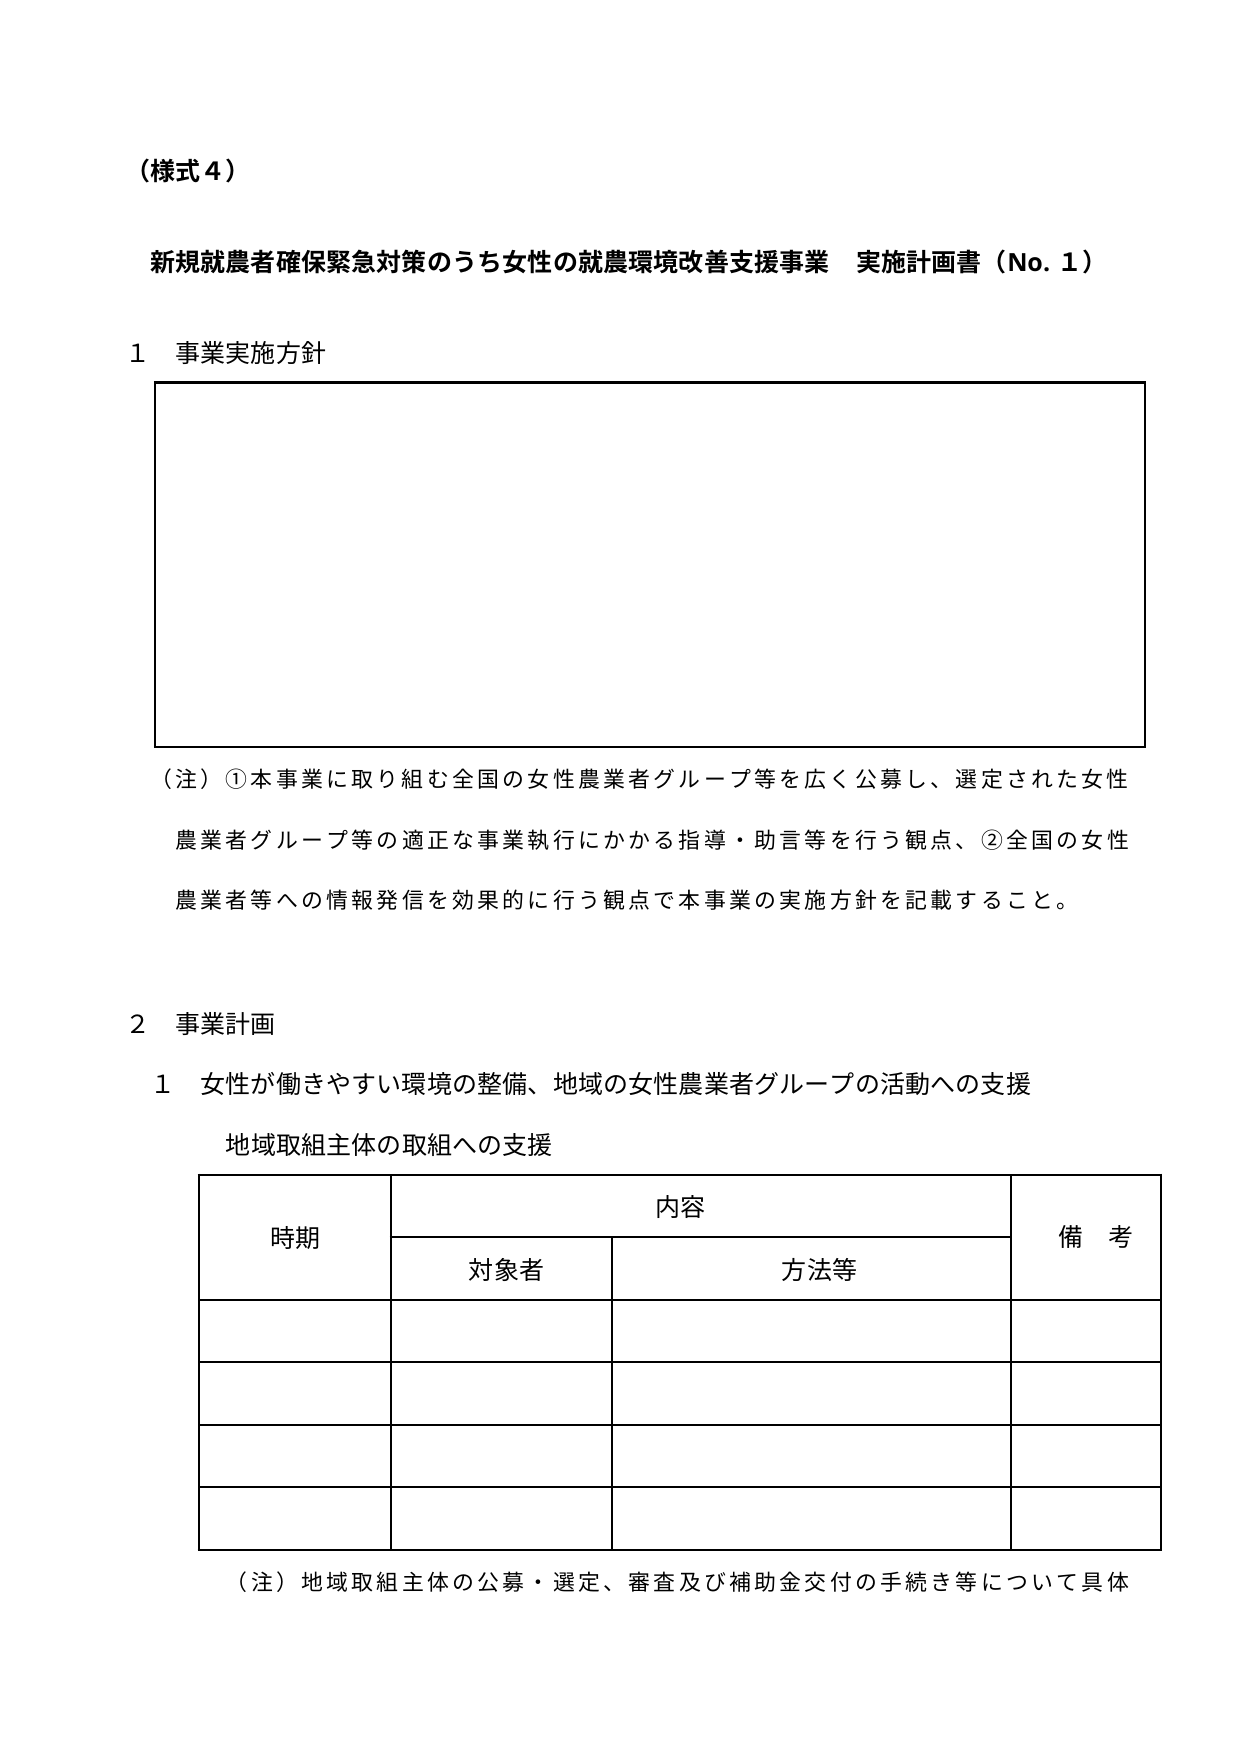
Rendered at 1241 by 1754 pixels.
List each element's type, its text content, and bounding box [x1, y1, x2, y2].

table_cell [1012, 1363, 1160, 1424]
text １ 事業実施方針 [125, 321, 1133, 381]
table_cell [1012, 1426, 1160, 1486]
table_cell [200, 1363, 390, 1424]
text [201, 1551, 1133, 1611]
table_header 備 考 [1012, 1176, 1160, 1299]
table_cell [200, 1488, 390, 1549]
table_cell [200, 1426, 390, 1486]
text （様式４） [125, 140, 1133, 200]
text （注）①本事業に取り組む全国の女性農業者グループ等を広く公募し、選定された女性農業者グループ等の適正な事業執行にかかる指導・助言等を行う観点、②全国の女性農業者等への情報発信を効果的に行う観点で本事業の実施方針を記載すること。 [125, 748, 1133, 929]
text １ 女性が働きやすい環境の整備、地域の女性農業者グループの活動への支援 [125, 1053, 1133, 1113]
text ２ 事業計画 [125, 992, 1133, 1052]
table_cell [613, 1426, 1010, 1486]
table_cell [392, 1426, 611, 1486]
table_cell 方法等 [613, 1238, 1010, 1299]
table_cell [392, 1488, 611, 1549]
table_cell [1012, 1301, 1160, 1361]
table_cell 対象者 [392, 1238, 611, 1299]
table_cell [392, 1363, 611, 1424]
table_cell [613, 1301, 1010, 1361]
table_cell [613, 1363, 1010, 1424]
table_cell [200, 1301, 390, 1361]
table_cell [392, 1301, 611, 1361]
text 地域取組主体の取組への支援 [125, 1113, 1133, 1173]
text 新規就農者確保緊急対策のうち女性の就農環境改善支援事業 実施計画書（No.１） [125, 230, 1133, 291]
table_cell [1012, 1488, 1160, 1549]
table_header 内容 [392, 1176, 1010, 1236]
table_header [156, 384, 1144, 746]
table_cell [613, 1488, 1010, 1549]
table_header 時期 [200, 1176, 390, 1299]
